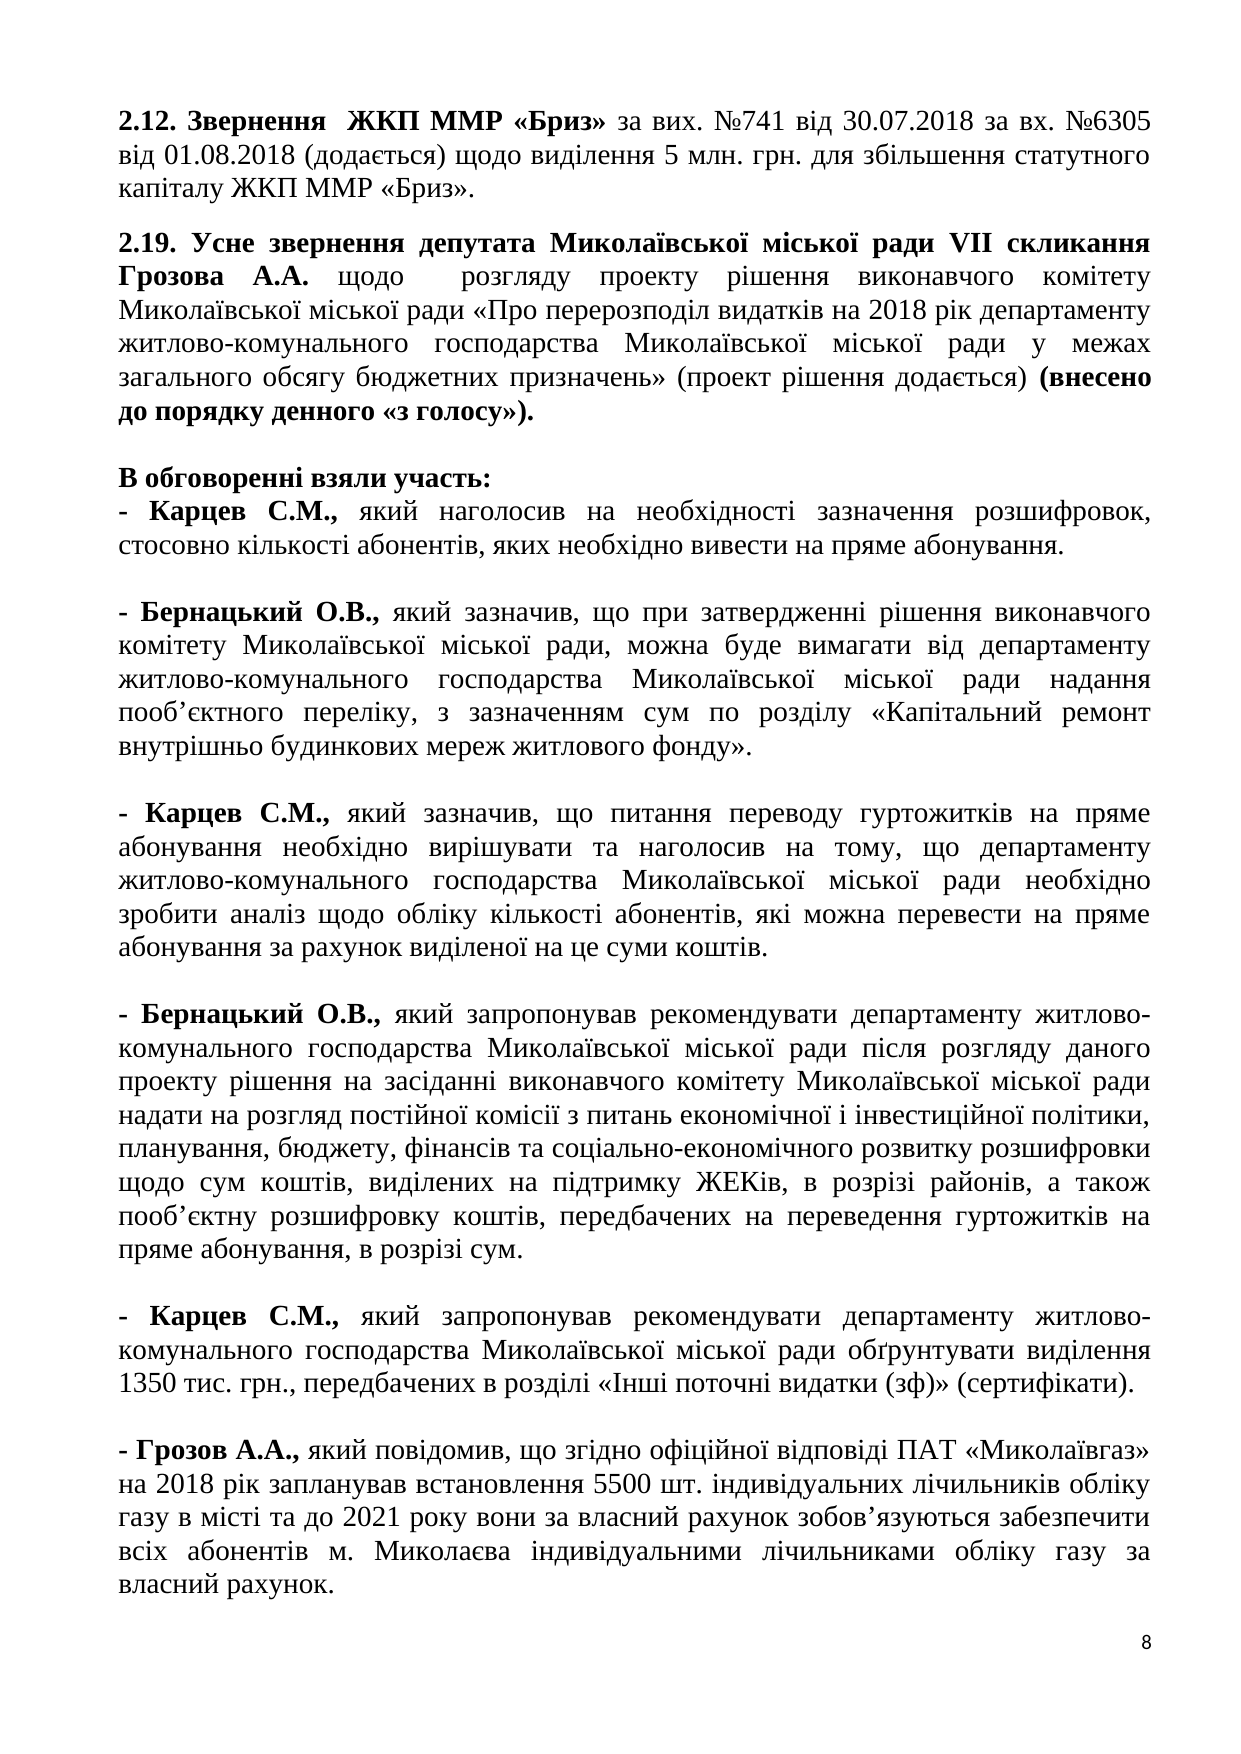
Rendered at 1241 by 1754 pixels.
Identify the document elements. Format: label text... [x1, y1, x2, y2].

text 2.12. Звернення ЖКП ММР «Бриз» за вих. №741 від 30.07.2018 за вх. №6305 від 01.08.2018 (додається) щодо виділення 5 млн. грн. для збільшення статутного капіталу ЖКП ММР «Бриз». [118, 103, 1152, 204]
text 2.19. Усне звернення депутата Миколаївської міської ради VІІ скликання Грозова А.А. щодо розгляду проекту рішення виконавчого комітету Миколаївської міської ради «Про перерозподіл видатків на 2018 рік департаменту житлово-комунального господарства Миколаївської міської ради у межах загального обсягу бюджетних призначень» (проект рішення додається) (внесено до порядку денного «з голосу»). [118, 225, 1152, 426]
text В обговоренні взяли участь: [118, 460, 1152, 493]
text - Карцев С.М., який зазначив, що питання переводу гуртожитків на пряме абонування необхідно вирішувати та наголосив на тому, що департаменту житлово-комунального господарства Миколаївської міської ради необхідно зробити аналіз щодо обліку кількості абонентів, які можна перевести на пряме абонування за рахунок виділеної на це суми коштів. [118, 795, 1152, 963]
text - Грозов А.А., який повідомив, що згідно офіційної відповіді ПАТ «Миколаївгаз» на 2018 рік запланував встановлення 5500 шт. індивідуальних лічильників обліку газу в місті та до 2021 року вони за власний рахунок зобов’язуються забезпечити всіх абонентів м. Миколаєва індивідуальними лічильниками обліку газу за власний рахунок. [118, 1432, 1152, 1600]
text - Бернацький О.В., який запропонував рекомендувати департаменту житлово-комунального господарства Миколаївської міської ради після розгляду даного проекту рішення на засіданні виконавчого комітету Миколаївської міської ради надати на розгляд постійної комісії з питань економічної і інвестиційної політики, планування, бюджету, фінансів та соціально-економічного розвитку розшифровки щодо сум коштів, виділених на підтримку ЖЕКів, в розрізі районів, а також пооб’єктну розшифровку коштів, передбачених на переведення гуртожитків на пряме абонування, в розрізі сум. [118, 996, 1152, 1265]
text - Карцев С.М., який наголосив на необхідності зазначення розшифровок, стосовно кількості абонентів, яких необхідно вивести на пряме абонування. [118, 493, 1152, 560]
text - Карцев С.М., який запропонував рекомендувати департаменту житлово-комунального господарства Миколаївської міської ради обґрунтувати виділення 1350 тис. грн., передбачених в розділі «Інші поточні видатки (зф)» (сертифікати). [118, 1298, 1152, 1399]
text - Бернацький О.В., який зазначив, що при затвердженні рішення виконавчого комітету Миколаївської міської ради, можна буде вимагати від департаменту житлово-комунального господарства Миколаївської міської ради надання пооб’єктного переліку, з зазначенням сум по розділу «Капітальний ремонт внутрішньо будинкових мереж житлового фонду». [118, 594, 1152, 762]
